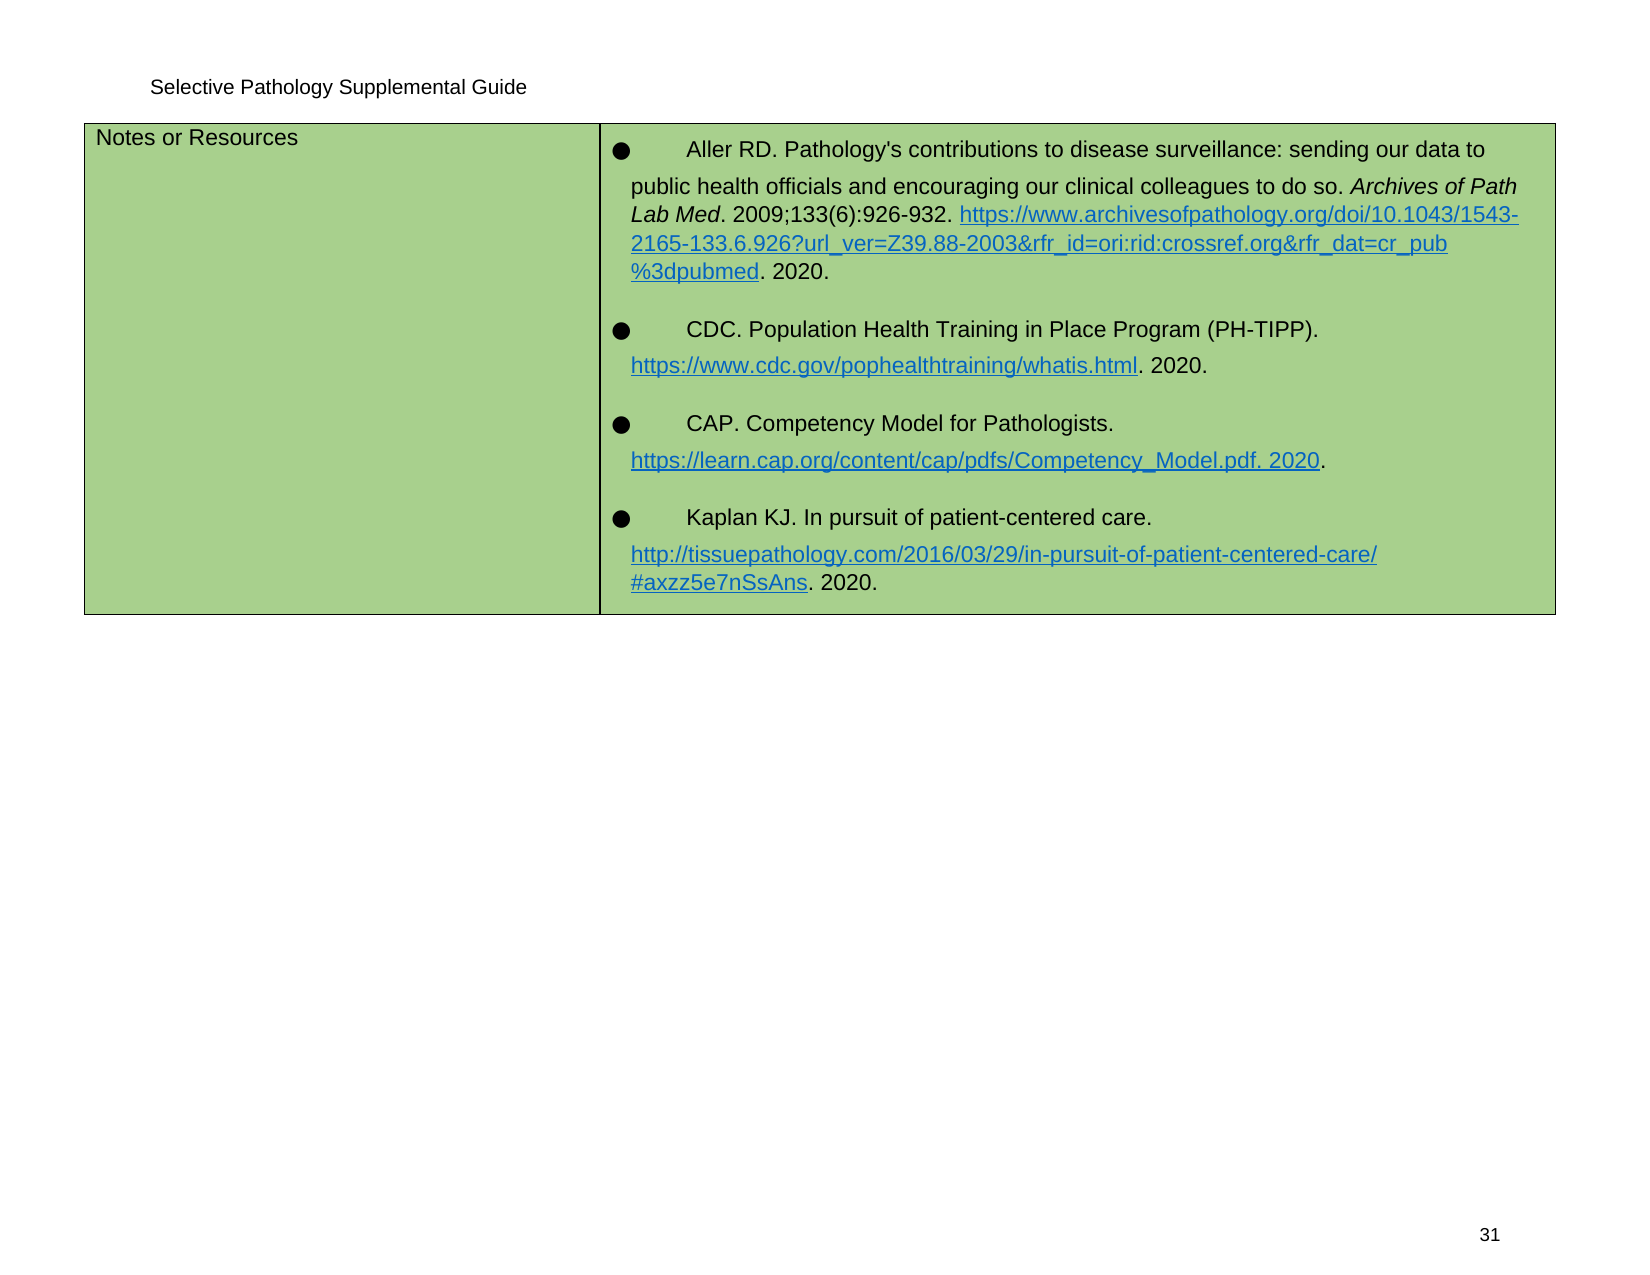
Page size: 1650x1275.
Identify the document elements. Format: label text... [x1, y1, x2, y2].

table_cell Notes or Resources [85, 124, 599, 614]
table_cell Aller RD. Pathology's contributions to disease surveillance: sending our data to public health officials and encouraging our clinical colleagues to do so. Archives of Path Lab Med. 2009;133(6):926-932. https://www.archivesofpathology.org/doi/10.1043/1543-2165-133.6.926?url_ver=Z39.88-2003&rfr_id=ori:rid:crossref.org&rfr_dat=cr_pub%3dpubmed. 2020. CDC. Population Health Training in Place Program (PH-TIPP). https://www.cdc.gov/pophealthtraining/whatis.html. 2020. CAP. Competency Model for Pathologists. https://learn.cap.org/content/cap/pdfs/Competency_Model.pdf. 2020. Kaplan KJ. In pursuit of patient-centered care. http://tissuepathology.com/2016/03/29/in-pursuit-of-patient-centered-care/#axzz5e7nSsAns. 2020. [601, 124, 1555, 614]
